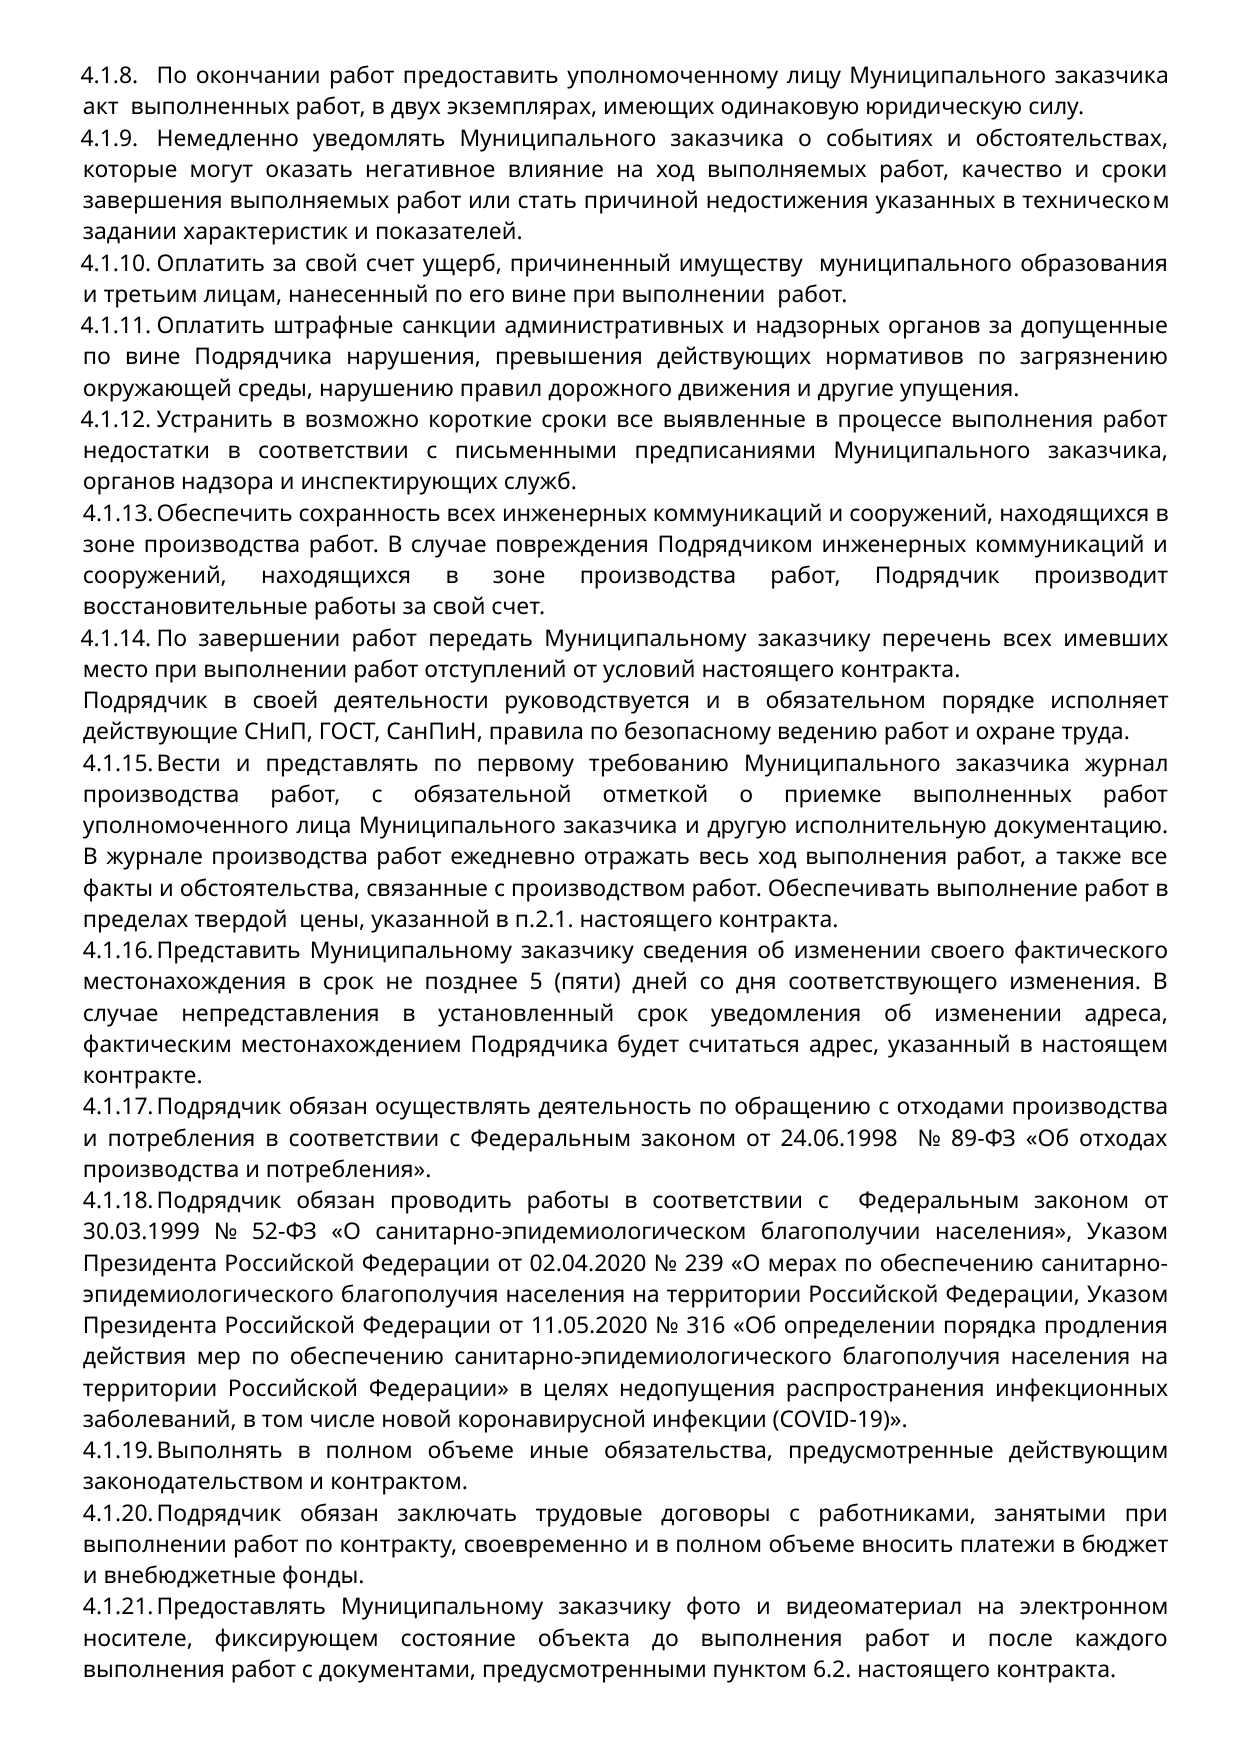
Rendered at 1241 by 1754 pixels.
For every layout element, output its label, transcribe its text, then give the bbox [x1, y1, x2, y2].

list Обеспечить сохранность всех инженерных коммуникаций и сооружений, находящихся в зоне производства работ. В случае повреждения Подрядчиком инженерных коммуникаций и сооружений, находящихся в зоне производства работ, Подрядчик производит восстановительные работы за свой счет. [83, 497, 1169, 622]
list По окончании работ предоставить уполномоченному лицу Муниципального заказчика акт выполненных работ, в двух экземплярах, имеющих одинаковую юридическую силу. [80, 59, 1169, 122]
list Представить Муниципальному заказчику сведения об изменении своего фактического местонахождения в срок не позднее 5 (пяти) дней со дня соответствующего изменения. В случае непредставления в установленный срок уведомления об изменении адреса, фактическим местонахождением Подрядчика будет считаться адрес, указанный в настоящем контракте. [83, 934, 1169, 1090]
list По завершении работ передать Муниципальному заказчику перечень всех имевших место при выполнении работ отступлений от условий настоящего контракта. [80, 622, 1169, 684]
list Немедленно уведомлять Муниципального заказчика о событиях и обстоятельствах, которые могут оказать негативное влияние на ход выполняемых работ, качество и сроки завершения выполняемых работ или стать причиной недостижения указанных в техническом задании характеристик и показателей. [80, 122, 1169, 247]
list Вести и представлять по первому требованию Муниципального заказчика журнал производства работ, с обязательной отметкой о приемке выполненных работ уполномоченного лица Муниципального заказчика и другую исполнительную документацию. В журнале производства работ ежедневно отражать весь ход выполнения работ, а также все факты и обстоятельства, связанные с производством работ. Обеспечивать выполнение работ в пределах твердой цены, указанной в п.2.1. настоящего контракта. [83, 747, 1169, 934]
list Подрядчик обязан осуществлять деятельность по обращению с отходами производства и потребления в соответствии с Федеральным законом от 24.06.1998 № 89-ФЗ «Об отходах производства и потребления». [83, 1090, 1169, 1184]
list Выполнять в полном объеме иные обязательства, предусмотренные действующим законодательством и контрактом. [83, 1434, 1169, 1497]
list Подрядчик обязан проводить работы в соответствии с Федеральным законом от 30.03.1999 № 52-ФЗ «О санитарно-эпидемиологическом благополучии населения», Указом Президента Российской Федерации от 02.04.2020 № 239 «О мерах по обеспечению санитарно-эпидемиологического благополучия населения на территории Российской Федерации, Указом Президента Российской Федерации от 11.05.2020 № 316 «Об определении порядка продления действия мер по обеспечению санитарно-эпидемиологического благополучия населения на территории Российской Федерации» в целях недопущения распространения инфекционных заболеваний, в том числе новой коронавирусной инфекции (COVID-19)». [83, 1184, 1169, 1434]
list Предоставлять Муниципальному заказчику фото и видеоматериал на электронном носителе, фиксирующем состояние объекта до выполнения работ и после каждого выполнения работ с документами, предусмотренными пунктом 6.2. настоящего контракта. [83, 1590, 1169, 1684]
list Оплатить за свой счет ущерб, причиненный имуществу муниципального образования и третьим лицам, нанесенный по его вине при выполнении работ. [80, 247, 1169, 309]
list Подрядчик обязан заключать трудовые договоры с работниками, занятыми при выполнении работ по контракту, своевременно и в полном объеме вносить платежи в бюджет и внебюджетные фонды. [83, 1497, 1169, 1590]
list Устранить в возможно короткие сроки все выявленные в процессе выполнения работ недостатки в соответствии с письменными предписаниями Муниципального заказчика, органов надзора и инспектирующих служб. [80, 403, 1169, 497]
text Подрядчик в своей деятельности руководствуется и в обязательном порядке исполняет действующие СНиП, ГОСТ, СанПиН, правила по безопасному ведению работ и охране труда. [83, 684, 1169, 747]
list Оплатить штрафные санкции административных и надзорных органов за допущенные по вине Подрядчика нарушения, превышения действующих нормативов по загрязнению окружающей среды, нарушению правил дорожного движения и другие упущения. [80, 309, 1169, 403]
